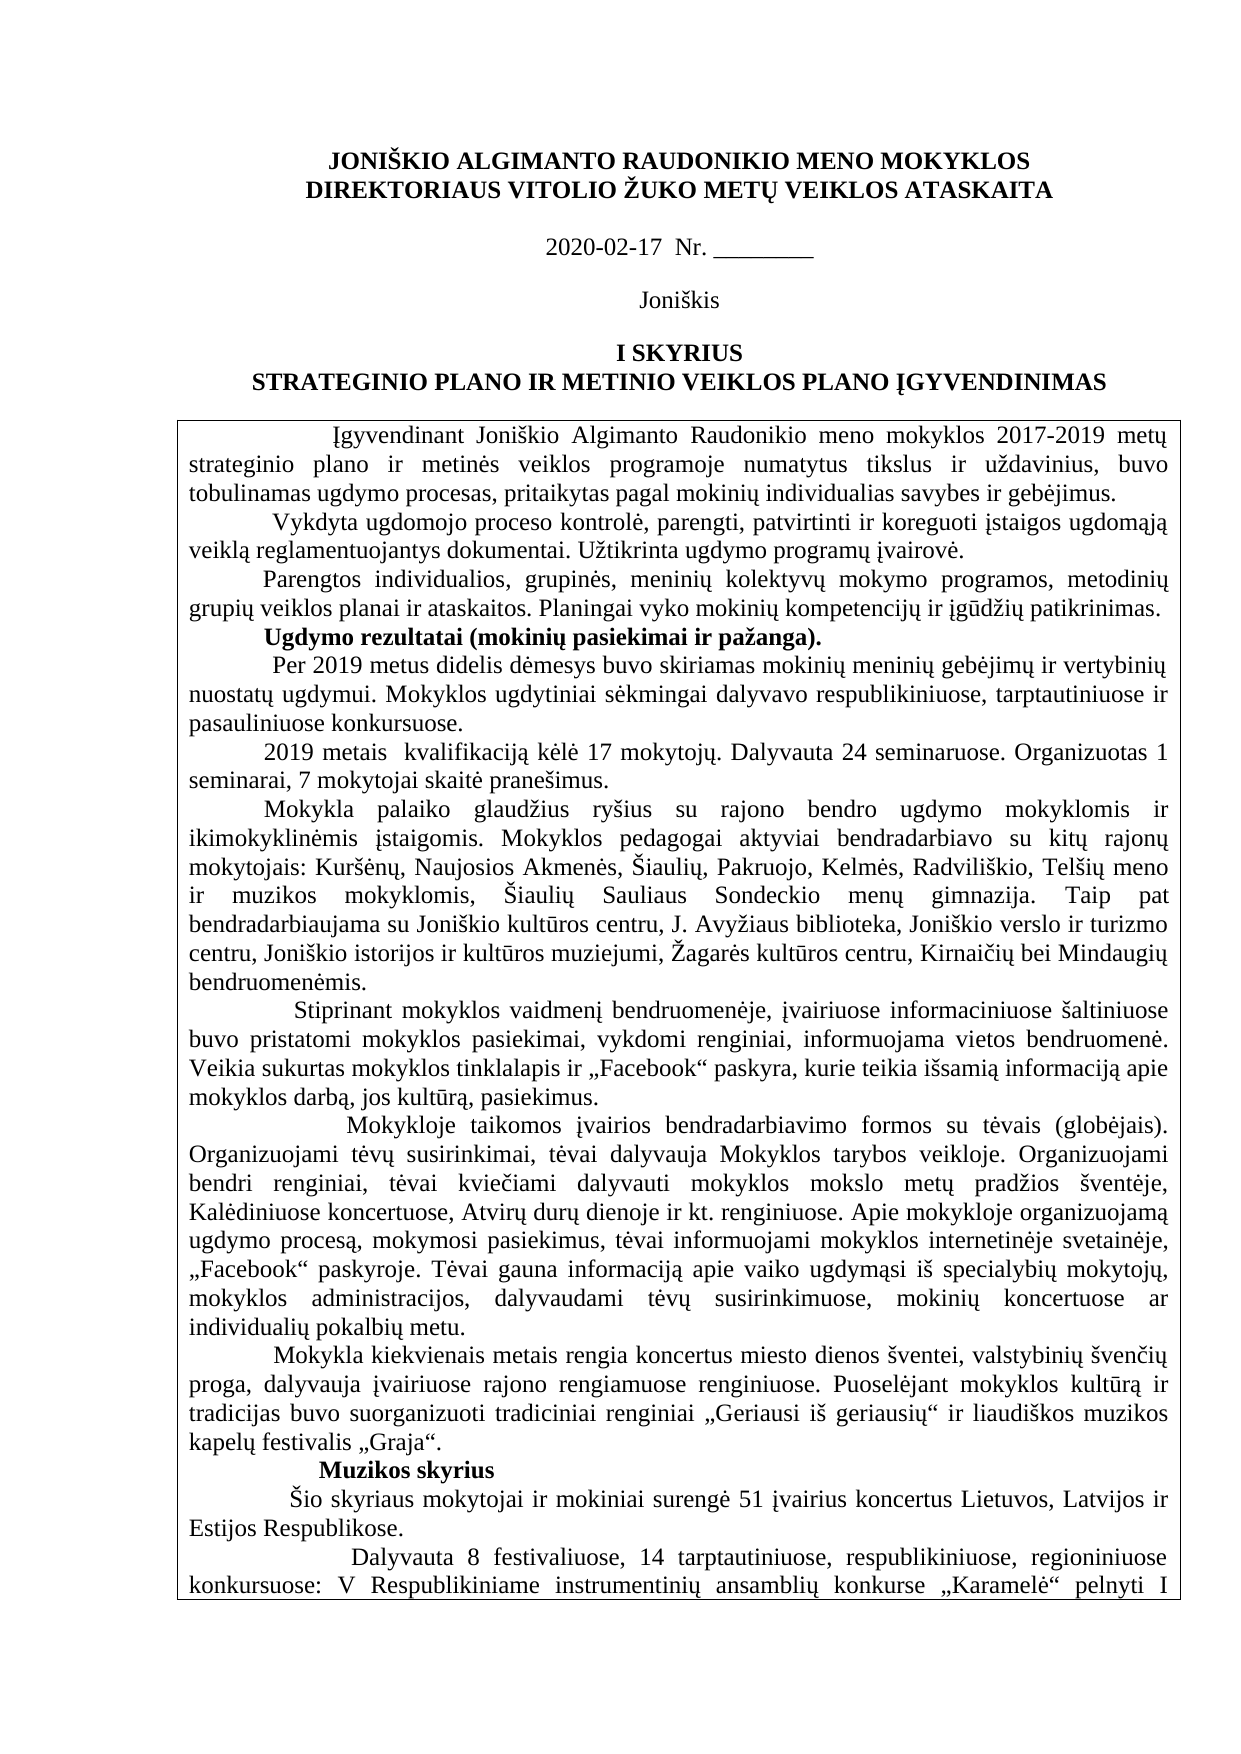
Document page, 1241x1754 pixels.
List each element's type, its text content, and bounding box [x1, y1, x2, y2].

text 2020-02-17 Nr. ________ [177, 232, 1182, 261]
text Joniškis [177, 285, 1182, 314]
text DIREKTORIAUS VITOLIO ŽUKO METŲ VEIKLOS ATASKAITA [177, 175, 1182, 204]
text I SKYRIUS [177, 338, 1182, 367]
text STRATEGINIO PLANO IR METINIO VEIKLOS PLANO ĮGYVENDINIMAS [177, 367, 1182, 396]
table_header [178, 421, 1180, 1599]
text JONIŠKIO ALGIMANTO RAUDONIKIO MENO MOKYKLOS [177, 146, 1182, 175]
